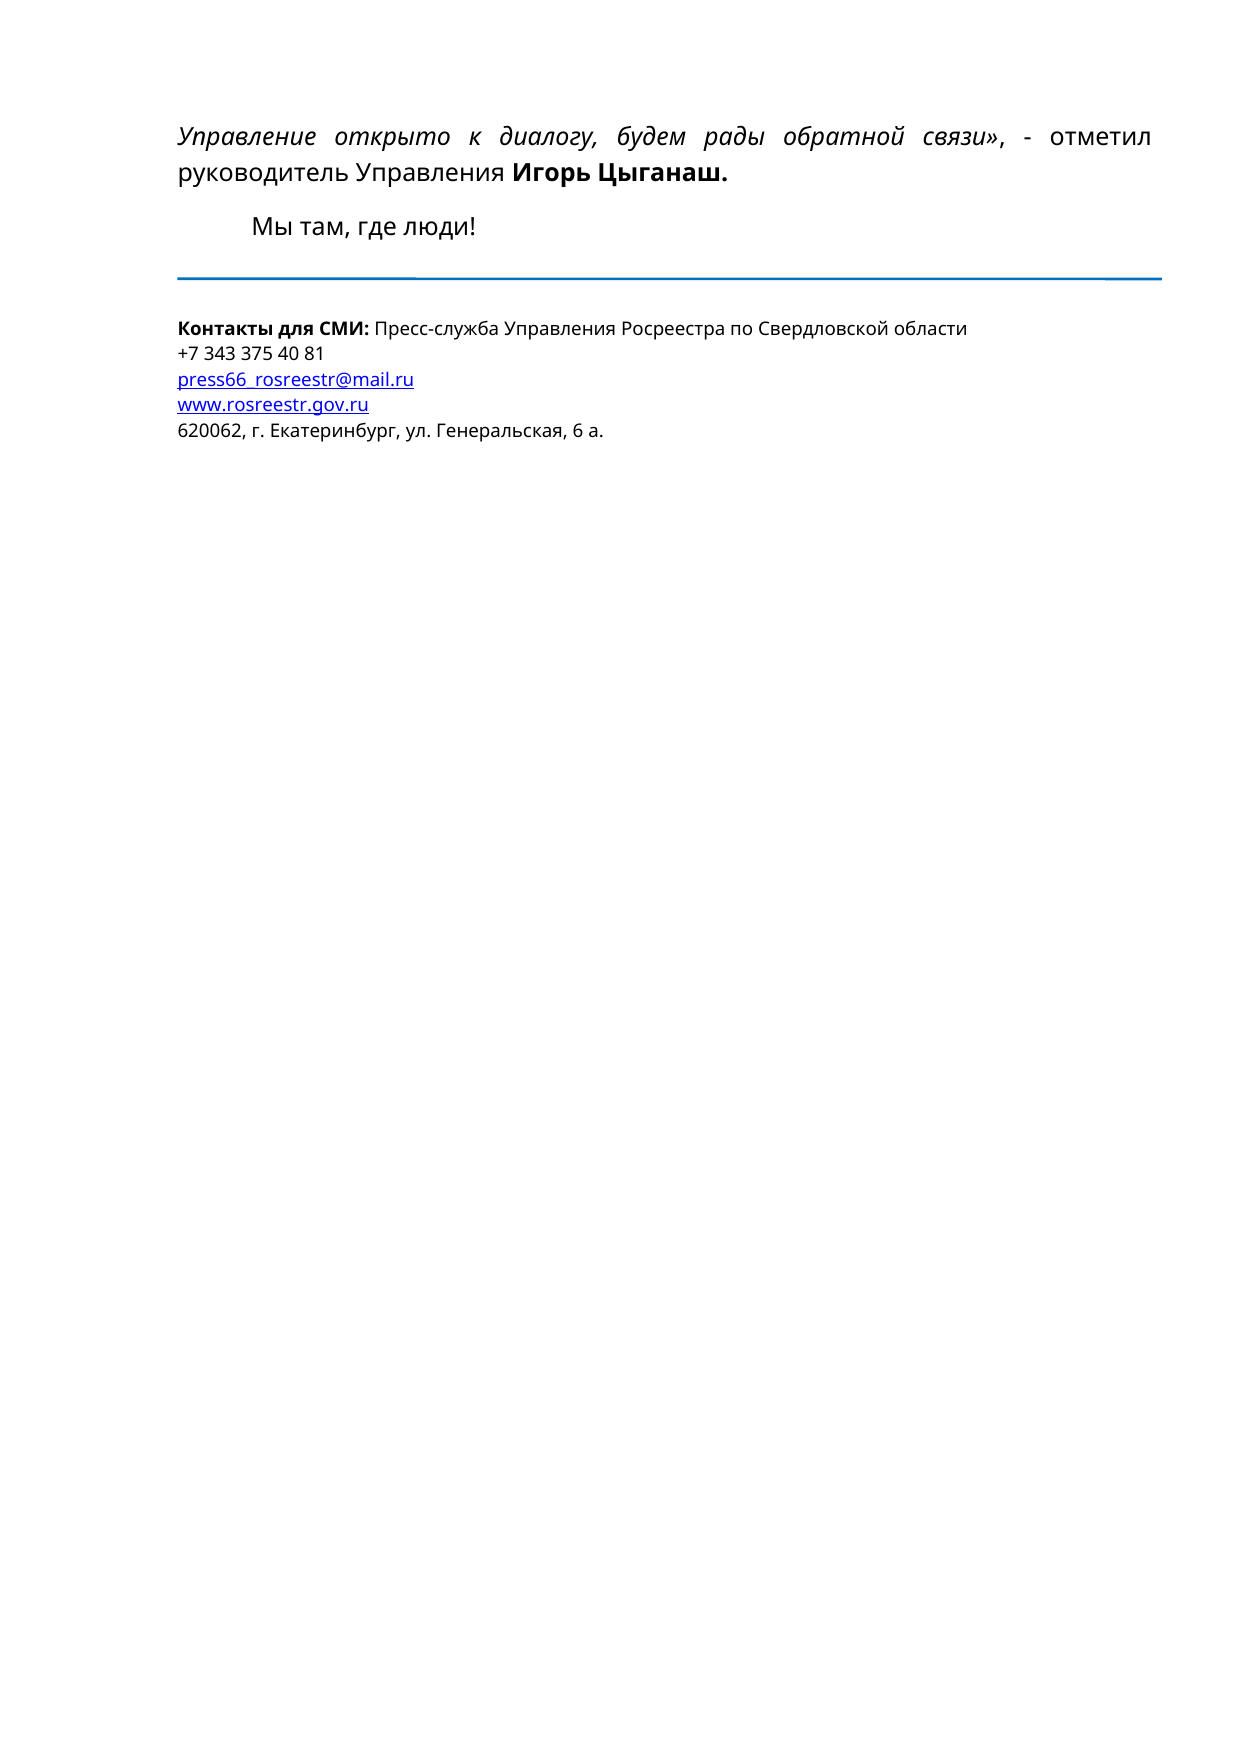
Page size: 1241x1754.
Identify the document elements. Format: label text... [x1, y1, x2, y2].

text Мы там, где люди! [177, 208, 1152, 242]
text www.rosreestr.gov.ru [177, 391, 1152, 417]
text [177, 118, 1152, 189]
text +7 343 375 40 81 [177, 340, 1152, 366]
text Контакты для СМИ: Пресс-служба Управления Росреестра по Свердловской области [177, 315, 1152, 340]
text 620062, г. Екатеринбург, ул. Генеральская, 6 а. [177, 417, 1152, 442]
text press66_rosreestr@mail.ru [177, 366, 1152, 391]
